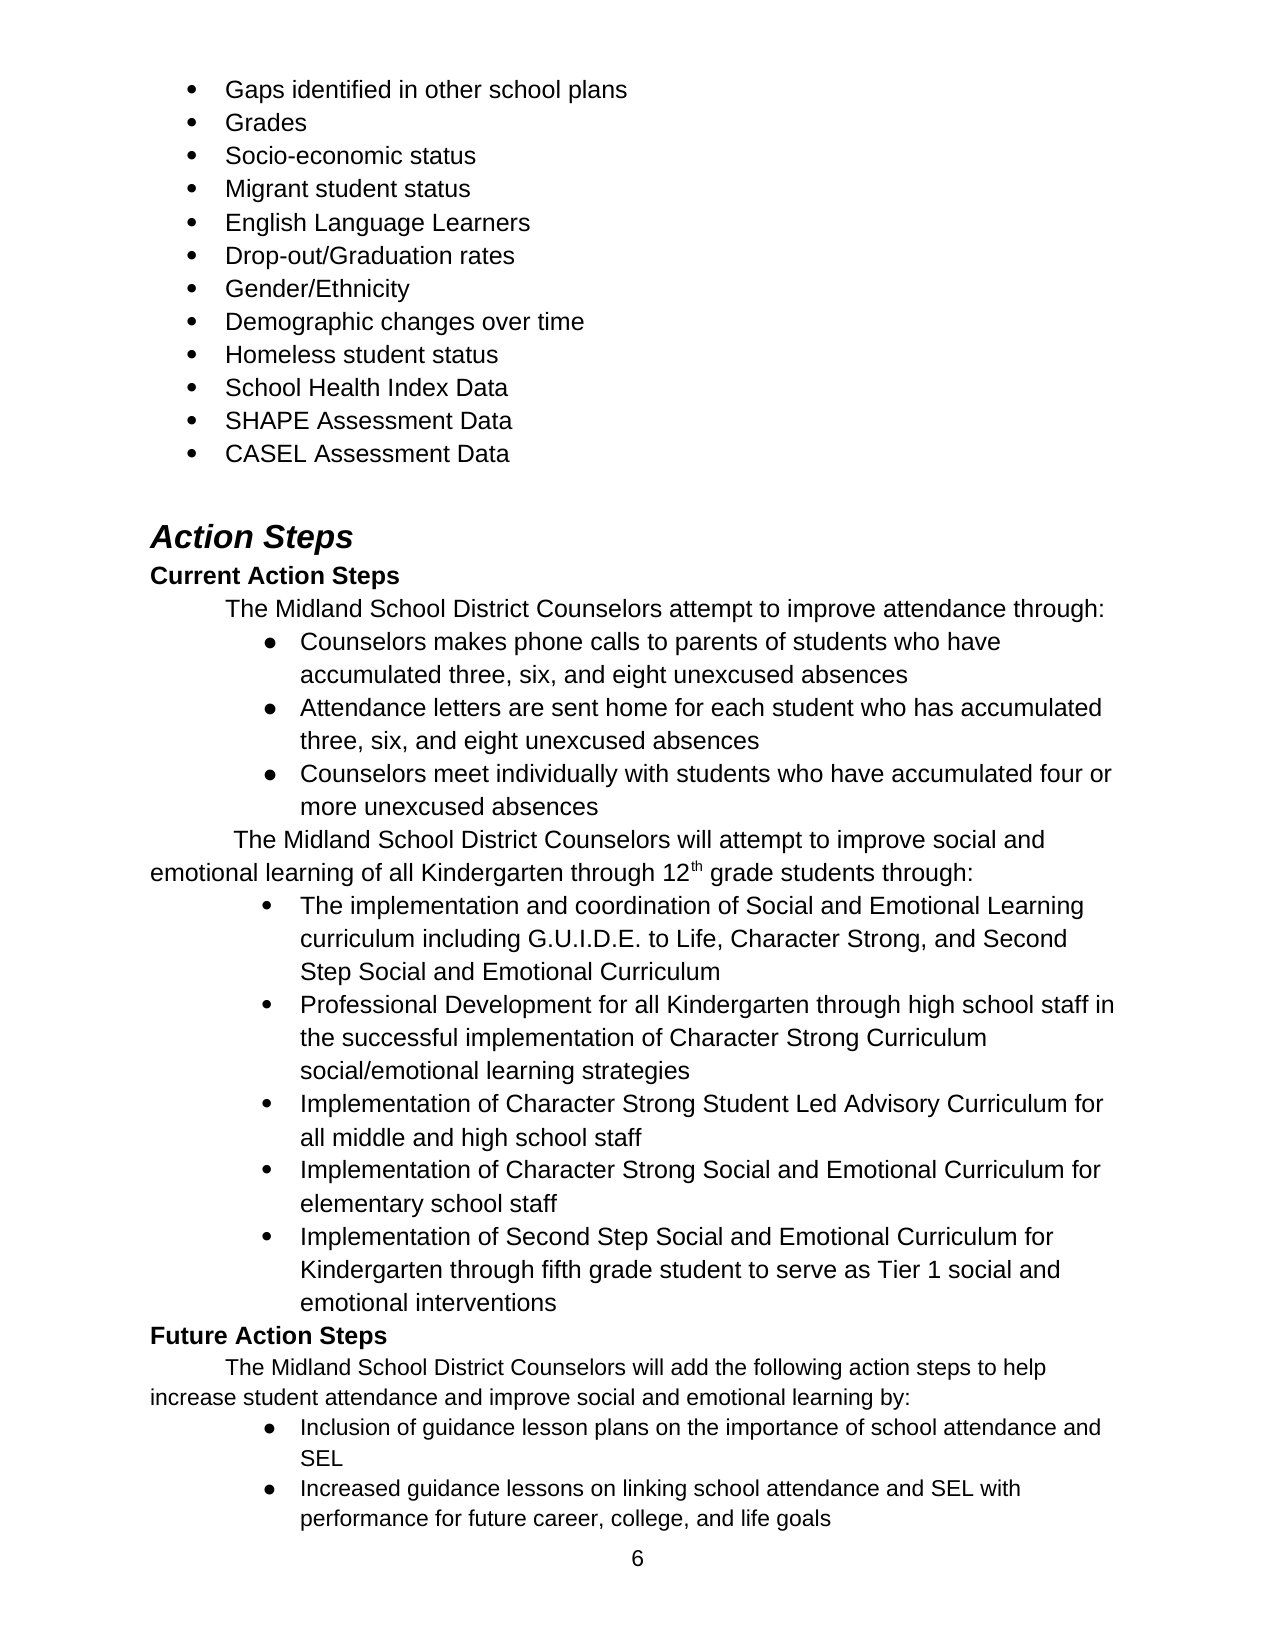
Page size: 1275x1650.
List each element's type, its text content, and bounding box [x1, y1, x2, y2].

text The Midland School District Counselors will add the following action steps to help increase student attendance and improve social and emotional learning by: [150, 1354, 1125, 1410]
list SHAPE Assessment Data [187, 406, 1125, 435]
list Counselors meet individually with students who have accumulated four or more unexcused absences [262, 759, 1125, 821]
list Attendance letters are sent home for each student who has accumulated three, six, and eight unexcused absences [262, 693, 1125, 755]
list Counselors makes phone calls to parents of students who have accumulated three, six, and eight unexcused absences [262, 627, 1125, 689]
list CASEL Assessment Data [187, 439, 1125, 468]
list Homeless student status [187, 340, 1125, 369]
subtitle Action Steps [150, 517, 1125, 555]
list Implementation of Second Step Social and Emotional Curriculum for Kindergarten through fifth grade student to serve as Tier 1 social and emotional interventions [262, 1222, 1125, 1317]
list Gaps identified in other school plans [187, 75, 1125, 104]
list Socio-economic status [187, 141, 1125, 170]
text The Midland School District Counselors attempt to improve attendance through: [150, 594, 1125, 623]
text The Midland School District Counselors will attempt to improve social and emotional learning of all Kindergarten through 12th grade students through: [150, 825, 1125, 887]
list Increased guidance lessons on linking school attendance and SEL with performance for future career, college, and life goals [262, 1475, 1125, 1531]
list School Health Index Data [187, 373, 1125, 402]
list English Language Learners [187, 207, 1125, 236]
list Implementation of Character Strong Social and Emotional Curriculum for elementary school staff [262, 1156, 1125, 1217]
list Gender/Ethnicity [187, 274, 1125, 303]
list Professional Development for all Kindergarten through high school staff in the successful implementation of Character Strong Curriculum social/emotional learning strategies [262, 990, 1125, 1085]
list Drop-out/Graduation rates [187, 241, 1125, 269]
list Migrant student status [187, 174, 1125, 203]
list Demographic changes over time [187, 307, 1125, 336]
list Grades [187, 108, 1125, 137]
list The implementation and coordination of Social and Emotional Learning curriculum including G.U.I.D.E. to Life, Character Strong, and Second Step Social and Emotional Curriculum [262, 891, 1125, 986]
list Inclusion of guidance lesson plans on the importance of school attendance and SEL [262, 1414, 1125, 1471]
subtitle Future Action Steps [150, 1321, 1125, 1349]
subtitle Current Action Steps [150, 561, 1125, 589]
list Implementation of Character Strong Student Led Advisory Curriculum for all middle and high school staff [262, 1089, 1125, 1151]
